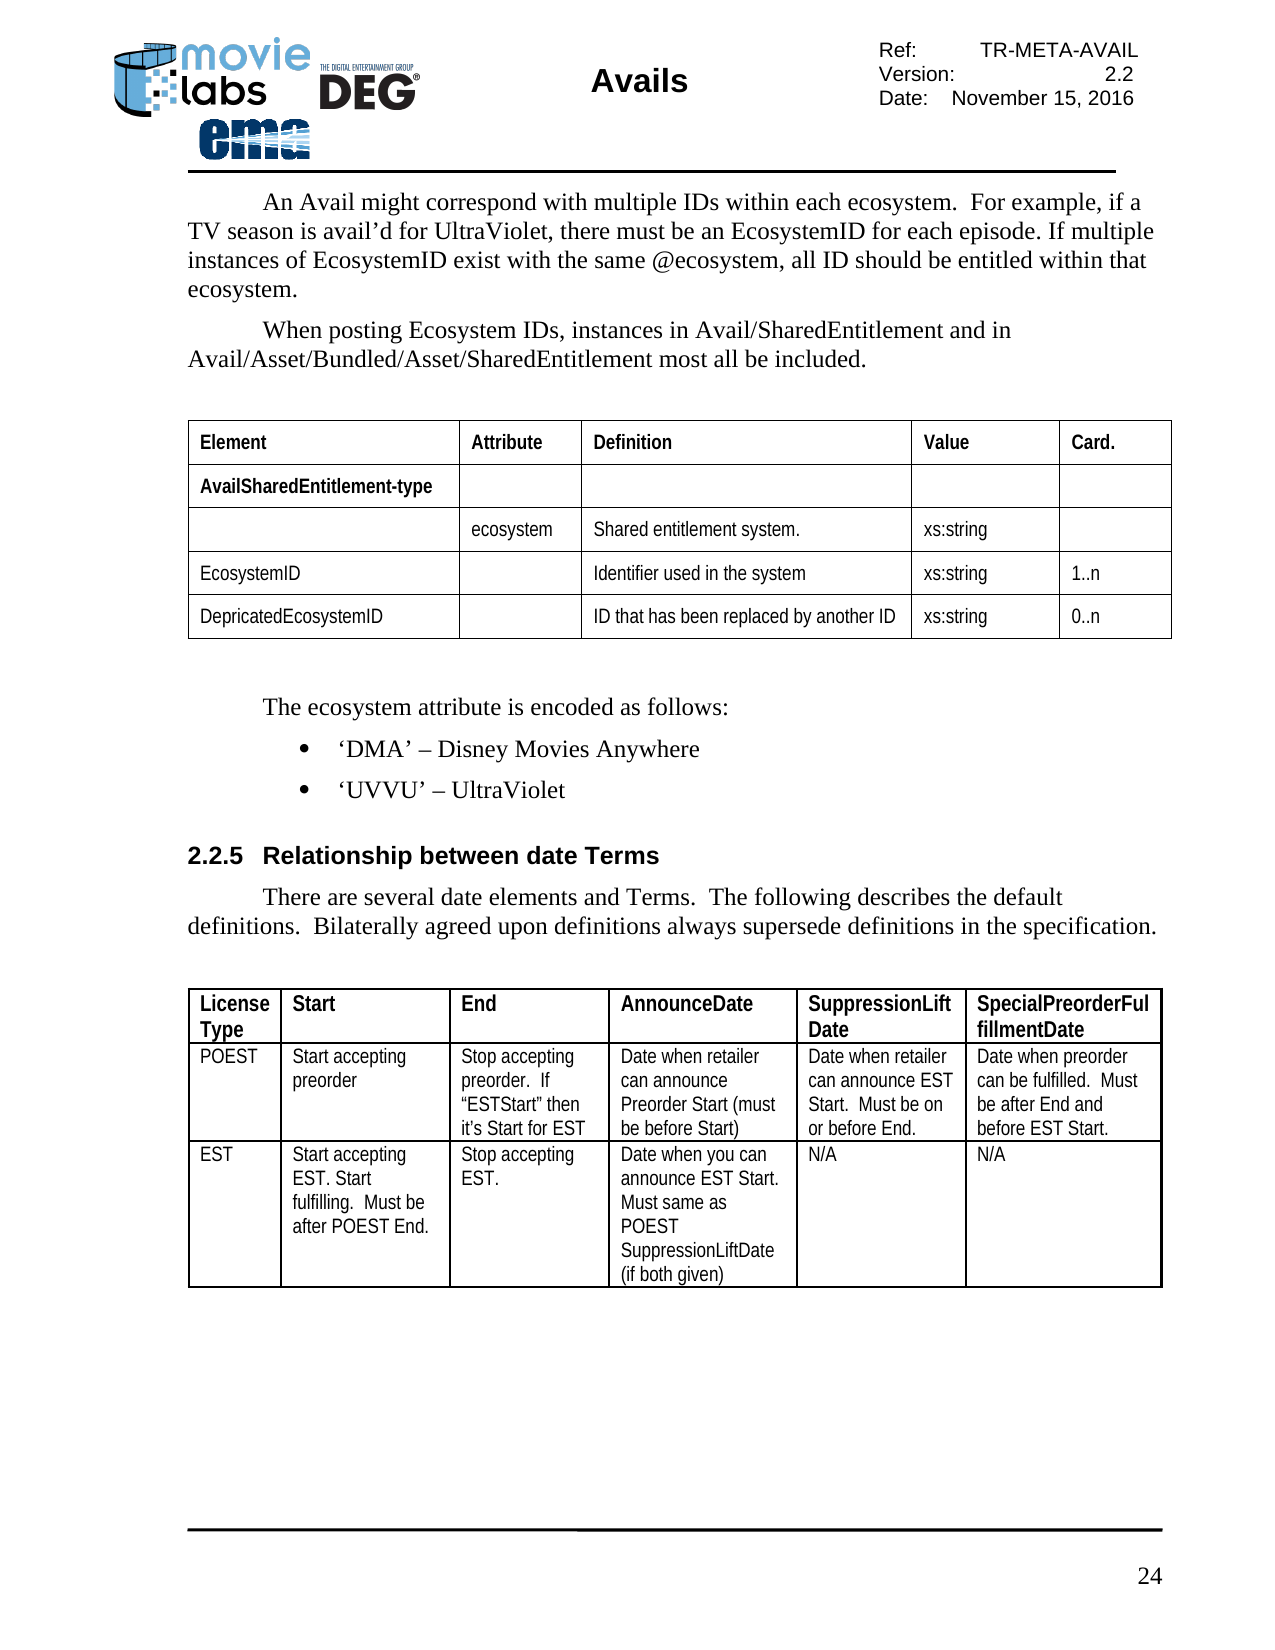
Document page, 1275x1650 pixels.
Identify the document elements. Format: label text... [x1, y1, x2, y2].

table_cell N/A [967, 1142, 1160, 1286]
table_header Attribute [460, 421, 581, 463]
table_cell Stop accepting EST. [451, 1142, 608, 1286]
table_header AnnounceDate [610, 990, 796, 1042]
table_header Start [282, 990, 449, 1042]
table_cell Start accepting preorder [282, 1044, 449, 1140]
table_cell [1060, 508, 1171, 551]
table_cell AvailSharedEntitlement-type [189, 465, 459, 507]
text The ecosystem attribute is encoded as follows: [187, 692, 1162, 721]
table_cell Date when preorder can be fulfilled. Must be after End and before EST Start. [967, 1044, 1160, 1140]
table_cell [1060, 465, 1171, 507]
table_cell Date when retailer can announce Preorder Start (must be before Start) [610, 1044, 796, 1140]
table_cell Stop accepting preorder. If “ESTStart” then it’s Start for EST [451, 1044, 608, 1140]
table_cell EcosystemID [189, 552, 459, 594]
table_cell POEST [190, 1044, 280, 1140]
table_cell [912, 465, 1059, 507]
table_cell N/A [798, 1142, 965, 1286]
text An Avail might correspond with multiple IDs within each ecosystem. For example, if a TV season is avail’d for UltraViolet, there must be an EcosystemID for each episode. If multiple instances of EcosystemID exist with the same @ecosystem, all ID should be entitled within that ecosystem. [187, 187, 1162, 302]
list ‘UVVU’ – UltraViolet [300, 775, 1162, 804]
table_cell Date when you can announce EST Start. Must same as POEST SuppressionLiftDate (if both given) [610, 1142, 796, 1286]
table_header Definition [582, 421, 911, 463]
table_cell Date when retailer can announce EST Start. Must be on or before End. [798, 1044, 965, 1140]
table_cell [460, 465, 581, 507]
subtitle Relationship between date Terms [187, 841, 1162, 870]
table_cell xs:string [912, 552, 1059, 594]
picture [198, 118, 310, 162]
table_cell Identifier used in the system [582, 552, 911, 594]
picture [317, 61, 423, 113]
table_cell ID that has been replaced by another ID [582, 595, 911, 638]
table_header SuppressionLiftDate [798, 990, 965, 1042]
table_cell xs:string [912, 595, 1059, 638]
list ‘DMA’ – Disney Movies Anywhere [300, 734, 1162, 762]
text There are several date elements and Terms. The following describes the default definitions. Bilaterally agreed upon definitions always supersede definitions in the specification. [187, 882, 1162, 940]
table_header Value [912, 421, 1059, 463]
table_cell 0..n [1060, 595, 1171, 638]
table_header SpecialPreorderFulfillmentDate [967, 990, 1160, 1042]
picture [114, 37, 310, 117]
table_cell [460, 595, 581, 638]
table_cell [582, 465, 911, 507]
table_cell ecosystem [460, 508, 581, 551]
table_cell Shared entitlement system. [582, 508, 911, 551]
table_cell 1..n [1060, 552, 1171, 594]
table_cell EST [190, 1142, 280, 1286]
table_cell [460, 552, 581, 594]
text When posting Ecosystem IDs, instances in Avail/SharedEntitlement and in Avail/Asset/Bundled/Asset/SharedEntitlement most all be included. [187, 315, 1162, 372]
table_header License Type [190, 990, 280, 1042]
table_cell [189, 508, 459, 551]
table_cell Start accepting EST. Start fulfilling. Must be after POEST End. [282, 1142, 449, 1286]
table_header Element [189, 421, 459, 463]
table_header End [451, 990, 608, 1042]
table_header Card. [1060, 421, 1171, 463]
table_cell xs:string [912, 508, 1059, 551]
table_cell DepricatedEcosystemID [189, 595, 459, 638]
